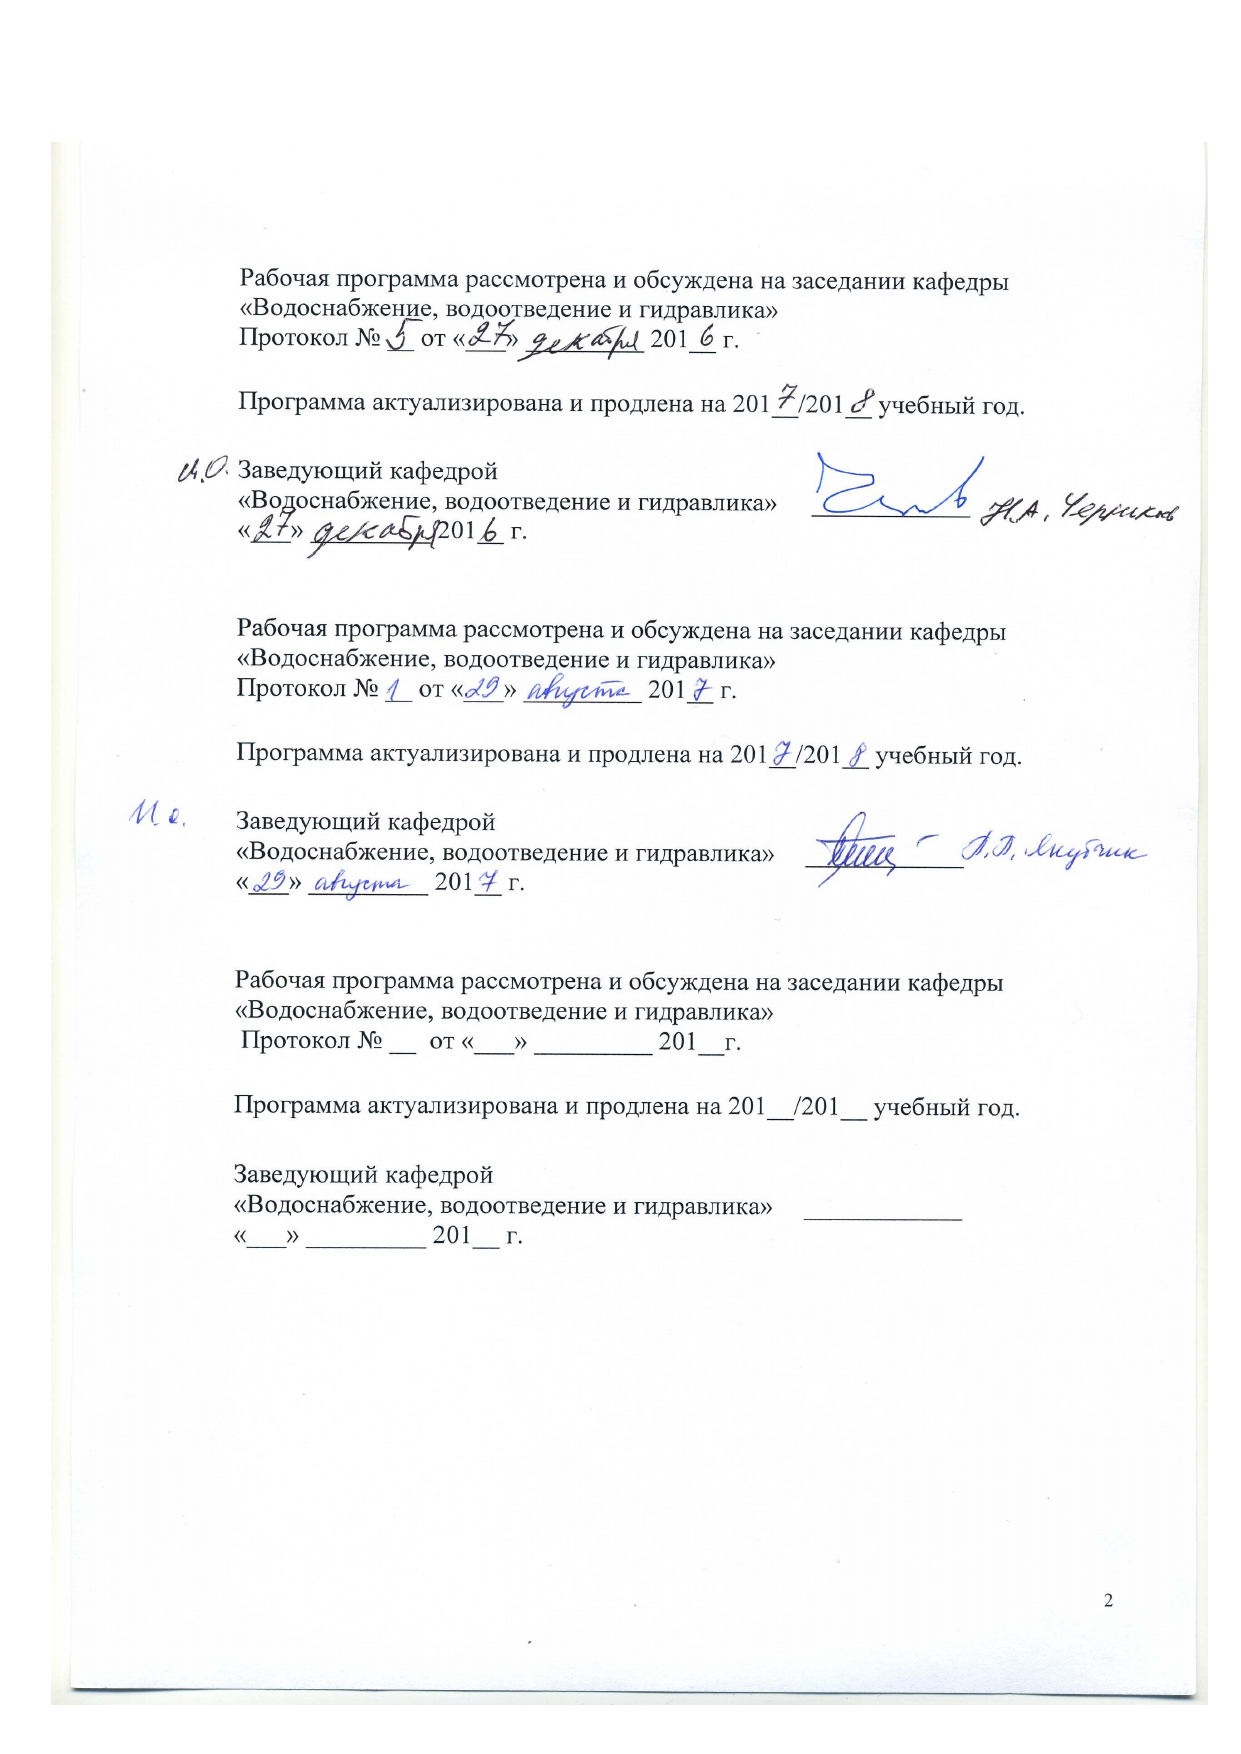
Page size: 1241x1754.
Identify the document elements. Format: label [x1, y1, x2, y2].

picture [51, 142, 1208, 1705]
